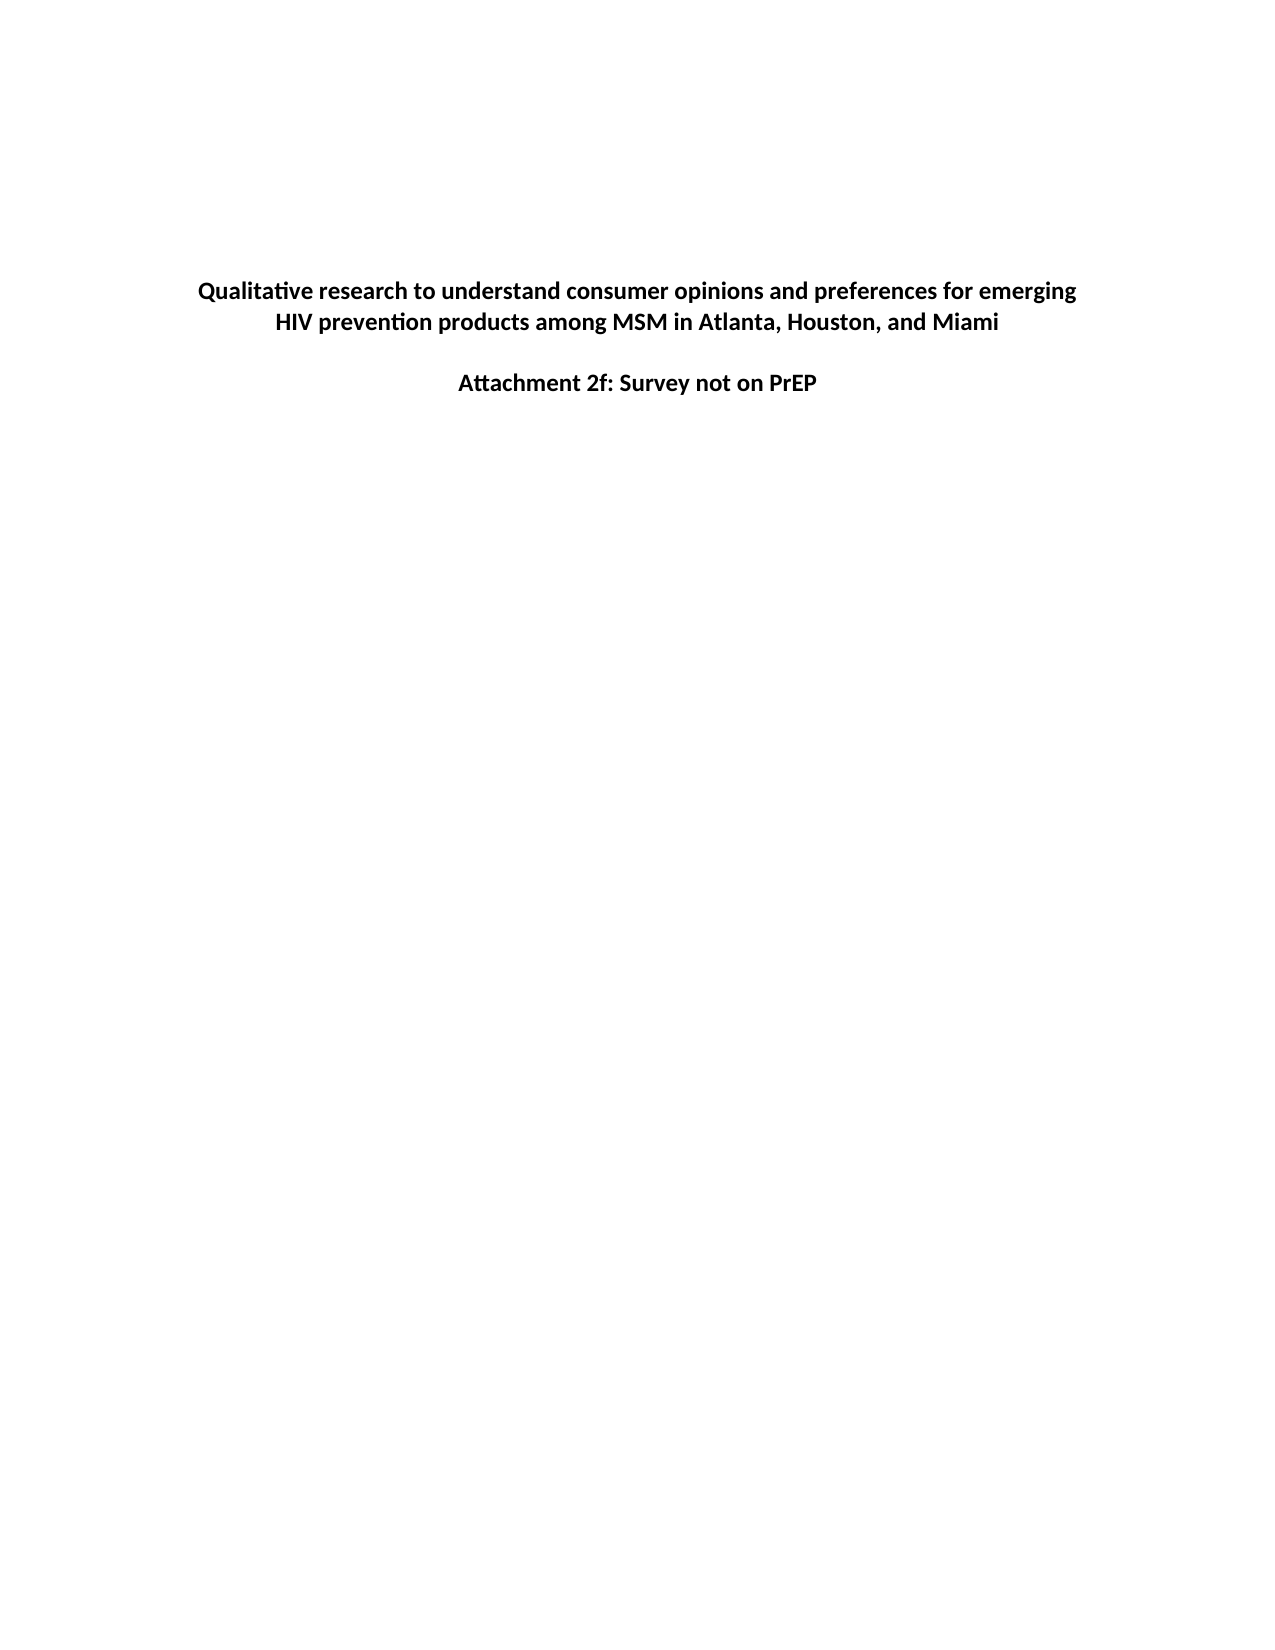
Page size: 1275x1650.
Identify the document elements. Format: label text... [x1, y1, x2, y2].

text HIV prevention products among MSM in Atlanta, Houston, and Miami [112, 306, 1162, 336]
text Qualitative research to understand consumer opinions and preferences for emerging [112, 275, 1162, 306]
text Attachment 2f: Survey not on PrEP [112, 367, 1162, 397]
